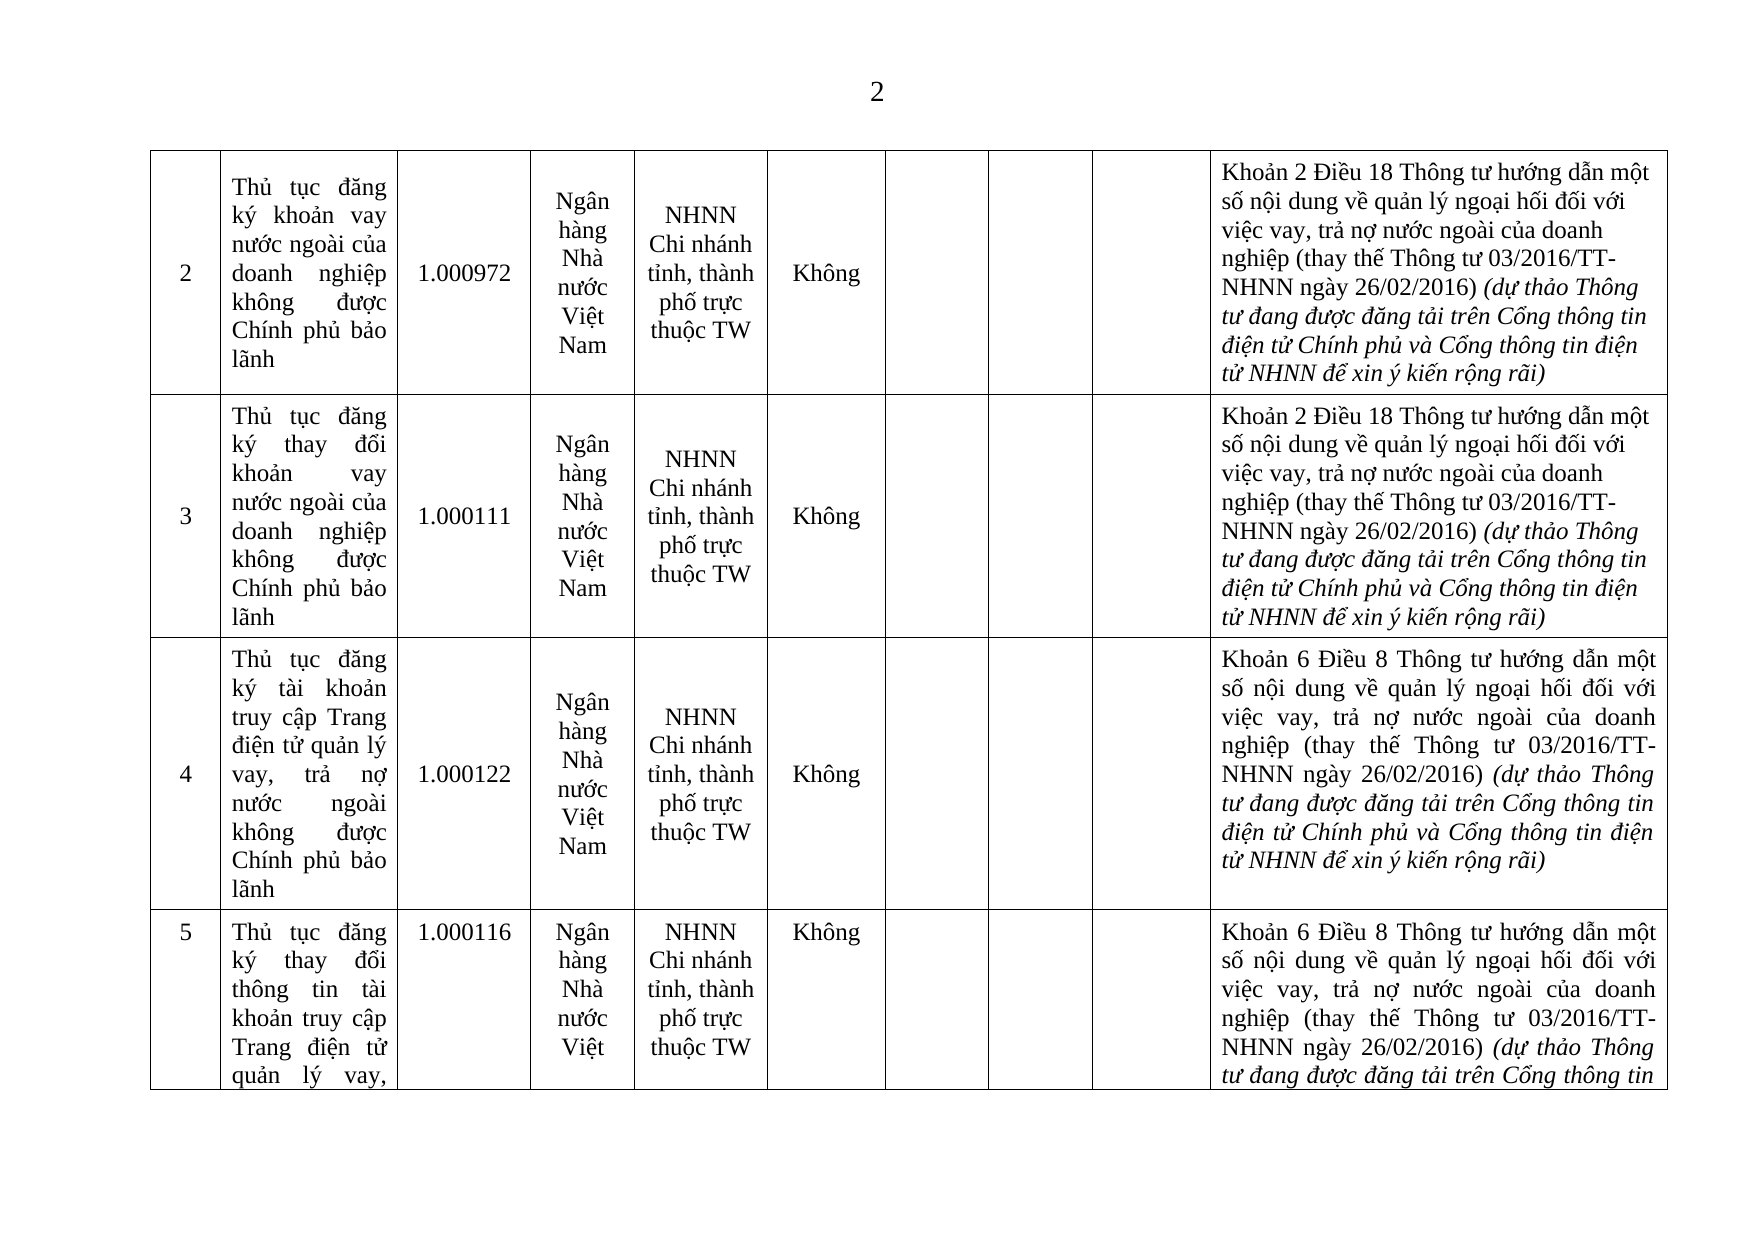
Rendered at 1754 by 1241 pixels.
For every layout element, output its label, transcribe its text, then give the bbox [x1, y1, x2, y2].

table_cell [1093, 151, 1210, 393]
table_cell [886, 151, 988, 393]
table_cell 2 [151, 151, 220, 393]
table_cell NHNN Chi nhánh tỉnh, thành phố trực thuộc TW [635, 395, 767, 637]
table_cell Ngân hàng Nhà nước Việt Nam [531, 395, 634, 637]
table_cell Ngân hàng Nhà nước Việt Nam [531, 638, 634, 909]
table_cell 3 [151, 395, 220, 637]
table_cell Không [768, 910, 885, 1089]
table_cell Không [768, 151, 885, 393]
table_cell [1093, 910, 1210, 1089]
table_cell 1.000116 [398, 910, 530, 1089]
table_cell [989, 395, 1092, 637]
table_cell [635, 910, 767, 1089]
table_cell 4 [151, 638, 220, 909]
table_cell [886, 910, 988, 1089]
table_cell [886, 638, 988, 909]
table_cell [1093, 638, 1210, 909]
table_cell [635, 151, 767, 393]
table_cell Thủ tục đăng ký khoản vay nước ngoài của doanh nghiệp không được Chính phủ bảo lãnh [221, 151, 397, 393]
table_cell Không [768, 638, 885, 909]
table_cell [531, 910, 634, 1089]
table_cell 1.000972 [398, 151, 530, 393]
table_cell Thủ tục đăng ký tài khoản truy cập Trang điện tử quản lý vay, trả nợ nước ngoài không được Chính phủ bảo lãnh [221, 638, 397, 909]
table_cell [886, 395, 988, 637]
table_cell Ngân hàng Nhà nước Việt Nam [531, 151, 634, 393]
table_cell [989, 910, 1092, 1089]
table_cell 1.000122 [398, 638, 530, 909]
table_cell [1211, 910, 1667, 1089]
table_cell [221, 910, 397, 1089]
table_cell 1.000111 [398, 395, 530, 637]
table_cell [989, 638, 1092, 909]
table_cell [989, 151, 1092, 393]
table_cell Khoản 2 Điều 18 Thông tư hướng dẫn một số nội dung về quản lý ngoại hối đối với việc vay, trả nợ nước ngoài của doanh nghiệp (thay thế Thông tư 03/2016/TT-NHNN ngày 26/02/2016) (dự thảo Thông tư đang được đăng tải trên Cổng thông tin điện tử Chính phủ và Cổng thông tin điện tử NHNN để xin ý kiến rộng rãi) [1211, 395, 1667, 637]
table_cell NHNN Chi nhánh tỉnh, thành phố trực thuộc TW [635, 638, 767, 909]
table_cell Khoản 6 Điều 8 Thông tư hướng dẫn một số nội dung về quản lý ngoại hối đối với việc vay, trả nợ nước ngoài của doanh nghiệp (thay thế Thông tư 03/2016/TT-NHNN ngày 26/02/2016) (dự thảo Thông tư đang được đăng tải trên Cổng thông tin điện tử Chính phủ và Cổng thông tin điện tử NHNN để xin ý kiến rộng rãi) [1211, 638, 1667, 909]
table_cell 5 [151, 910, 220, 1089]
table_cell Không [768, 395, 885, 637]
table_cell [1093, 395, 1210, 637]
table_cell Khoản 2 Điều 18 Thông tư hướng dẫn một số nội dung về quản lý ngoại hối đối với việc vay, trả nợ nước ngoài của doanh nghiệp (thay thế Thông tư 03/2016/TT-NHNN ngày 26/02/2016) (dự thảo Thông tư đang được đăng tải trên Cổng thông tin điện tử Chính phủ và Cổng thông tin điện tử NHNN để xin ý kiến rộng rãi) [1211, 151, 1667, 393]
table_cell Thủ tục đăng ký thay đổi khoản vay nước ngoài của doanh nghiệp không được Chính phủ bảo lãnh [221, 395, 397, 637]
